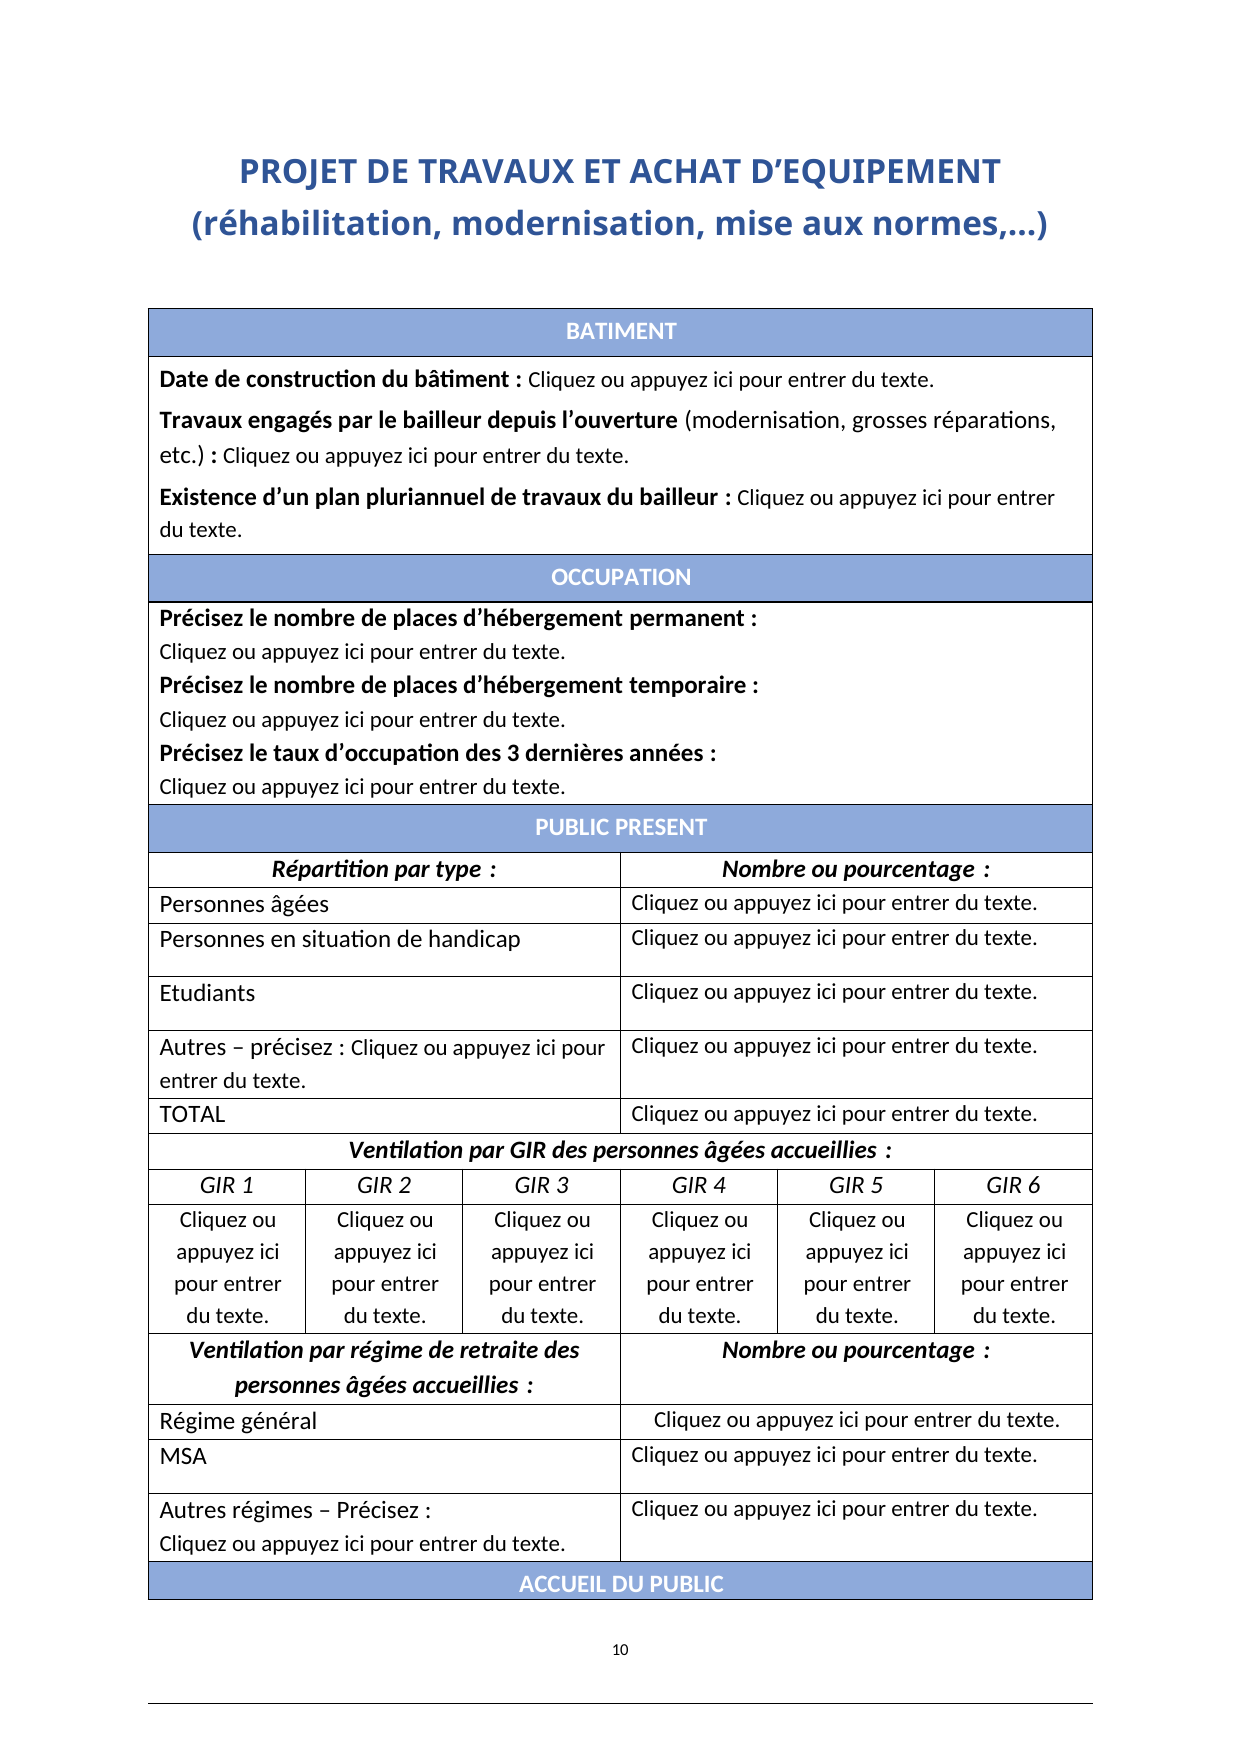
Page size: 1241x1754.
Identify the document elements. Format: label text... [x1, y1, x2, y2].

table_cell ACCUEIL DU PUBLIC [149, 1562, 1092, 1599]
table_cell GIR 2 [306, 1170, 462, 1204]
table_cell Précisez le nombre de places d’hébergement permanent : Précisez le nombre de places d’hébergement temporaire : Précisez le taux d’occupation des 3 dernières années : [149, 603, 1092, 804]
table_cell Date de construction du bâtiment : Travaux engagés par le bailleur depuis l’ouverture (modernisation, grosses réparations, etc.) : Existence d’un plan pluriannuel de travaux du bailleur : [149, 357, 1092, 553]
subtitle PROJET DE TRAVAUX ET ACHAT D’EQUIPEMENT [148, 148, 1093, 193]
table_header BATIMENT [149, 309, 1092, 356]
table_cell GIR 3 [463, 1170, 620, 1204]
table_cell Autres régimes – Précisez : [149, 1494, 620, 1561]
table_cell Etudiants [149, 977, 620, 1030]
table_cell Ventilation par régime de retraite des personnes âgées accueillies : [149, 1334, 620, 1404]
table_cell GIR 1 [149, 1170, 305, 1204]
table_cell Nombre ou pourcentage : [621, 1334, 1092, 1404]
table_cell Régime général [149, 1405, 620, 1439]
table_cell GIR 4 [621, 1170, 777, 1204]
table_cell Répartition par type : [149, 853, 620, 887]
table_cell TOTAL [149, 1099, 620, 1133]
table_cell Personnes âgées [149, 888, 620, 922]
subtitle (réhabilitation, modernisation, mise aux normes,…) [148, 200, 1093, 245]
table_cell Ventilation par GIR des personnes âgées accueillies : [149, 1134, 1092, 1168]
table_cell OCCUPATION [149, 555, 1092, 601]
table_cell GIR 6 [935, 1170, 1092, 1204]
table_cell PUBLIC PRESENT [149, 805, 1092, 852]
table_cell Autres – précisez : [149, 1031, 620, 1098]
table_cell Personnes en situation de handicap [149, 924, 620, 976]
table_cell Nombre ou pourcentage : [621, 853, 1092, 887]
table_cell MSA [149, 1440, 620, 1493]
table_cell GIR 5 [778, 1170, 934, 1204]
